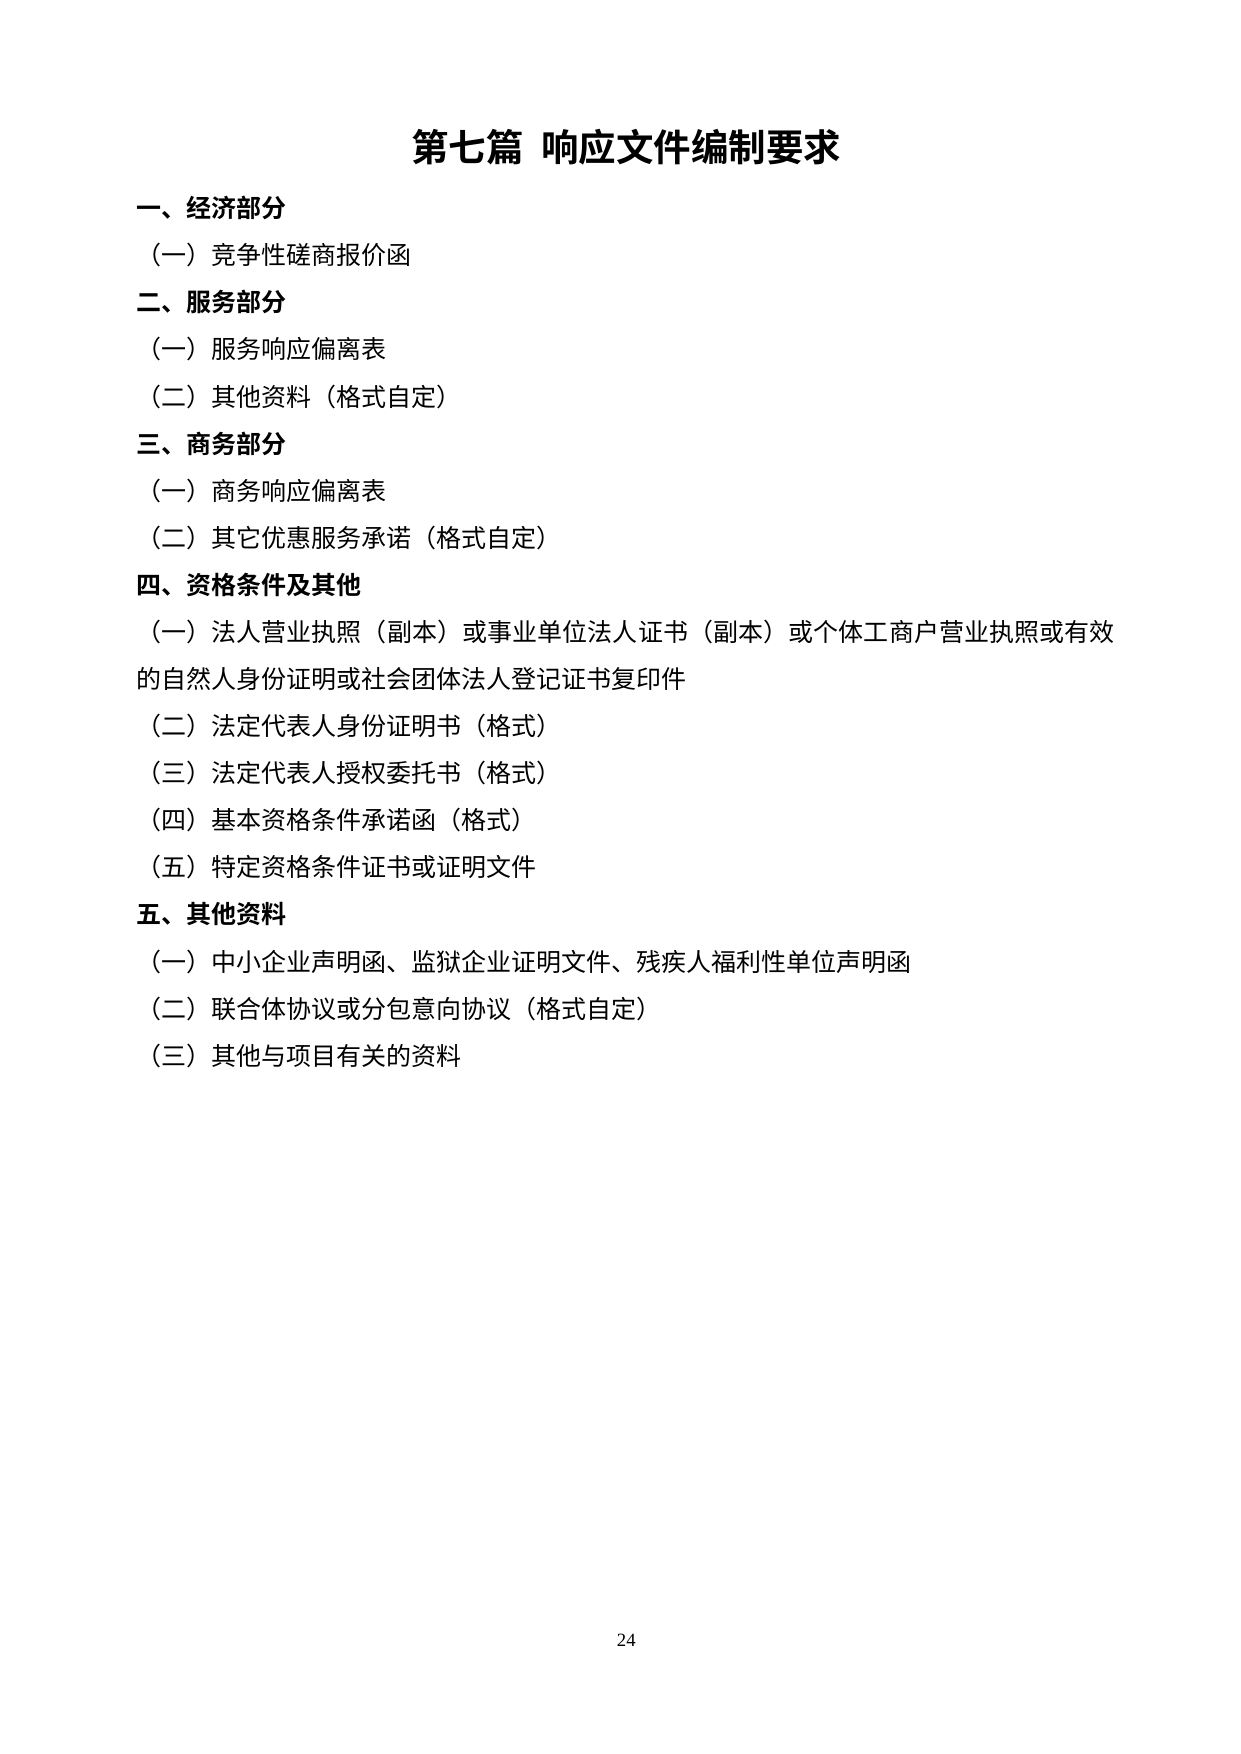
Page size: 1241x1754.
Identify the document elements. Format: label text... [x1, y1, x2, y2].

subtitle （四）基本资格条件承诺函（格式） [136, 801, 1116, 837]
subtitle （二）法定代表人身份证明书（格式） [136, 707, 1116, 743]
subtitle （三）其他与项目有关的资料 [136, 1036, 1116, 1072]
subtitle （二）其他资料（格式自定） [136, 377, 1116, 413]
subtitle 一、经济部分 [136, 189, 1116, 225]
subtitle 三、商务部分 [136, 424, 1116, 460]
subtitle （一）服务响应偏离表 [136, 330, 1116, 366]
subtitle （一）中小企业声明函、监狱企业证明文件、残疾人福利性单位声明函 [136, 942, 1116, 978]
subtitle （二）其它优惠服务承诺（格式自定） [136, 518, 1116, 554]
subtitle 四、资格条件及其他 [136, 565, 1116, 602]
subtitle 五、其他资料 [136, 895, 1116, 931]
subtitle （一）竞争性磋商报价函 [136, 236, 1116, 272]
subtitle 二、服务部分 [136, 283, 1116, 319]
subtitle （一）商务响应偏离表 [136, 471, 1116, 507]
subtitle （五）特定资格条件证书或证明文件 [136, 848, 1116, 884]
subtitle （二）联合体协议或分包意向协议（格式自定） [136, 989, 1116, 1025]
subtitle （三）法定代表人授权委托书（格式） [136, 754, 1116, 790]
subtitle 第七篇 响应文件编制要求 [136, 118, 1116, 172]
subtitle （一）法人营业执照（副本）或事业单位法人证书（副本）或个体工商户营业执照或有效的自然人身份证明或社会团体法人登记证书复印件 [136, 612, 1116, 696]
